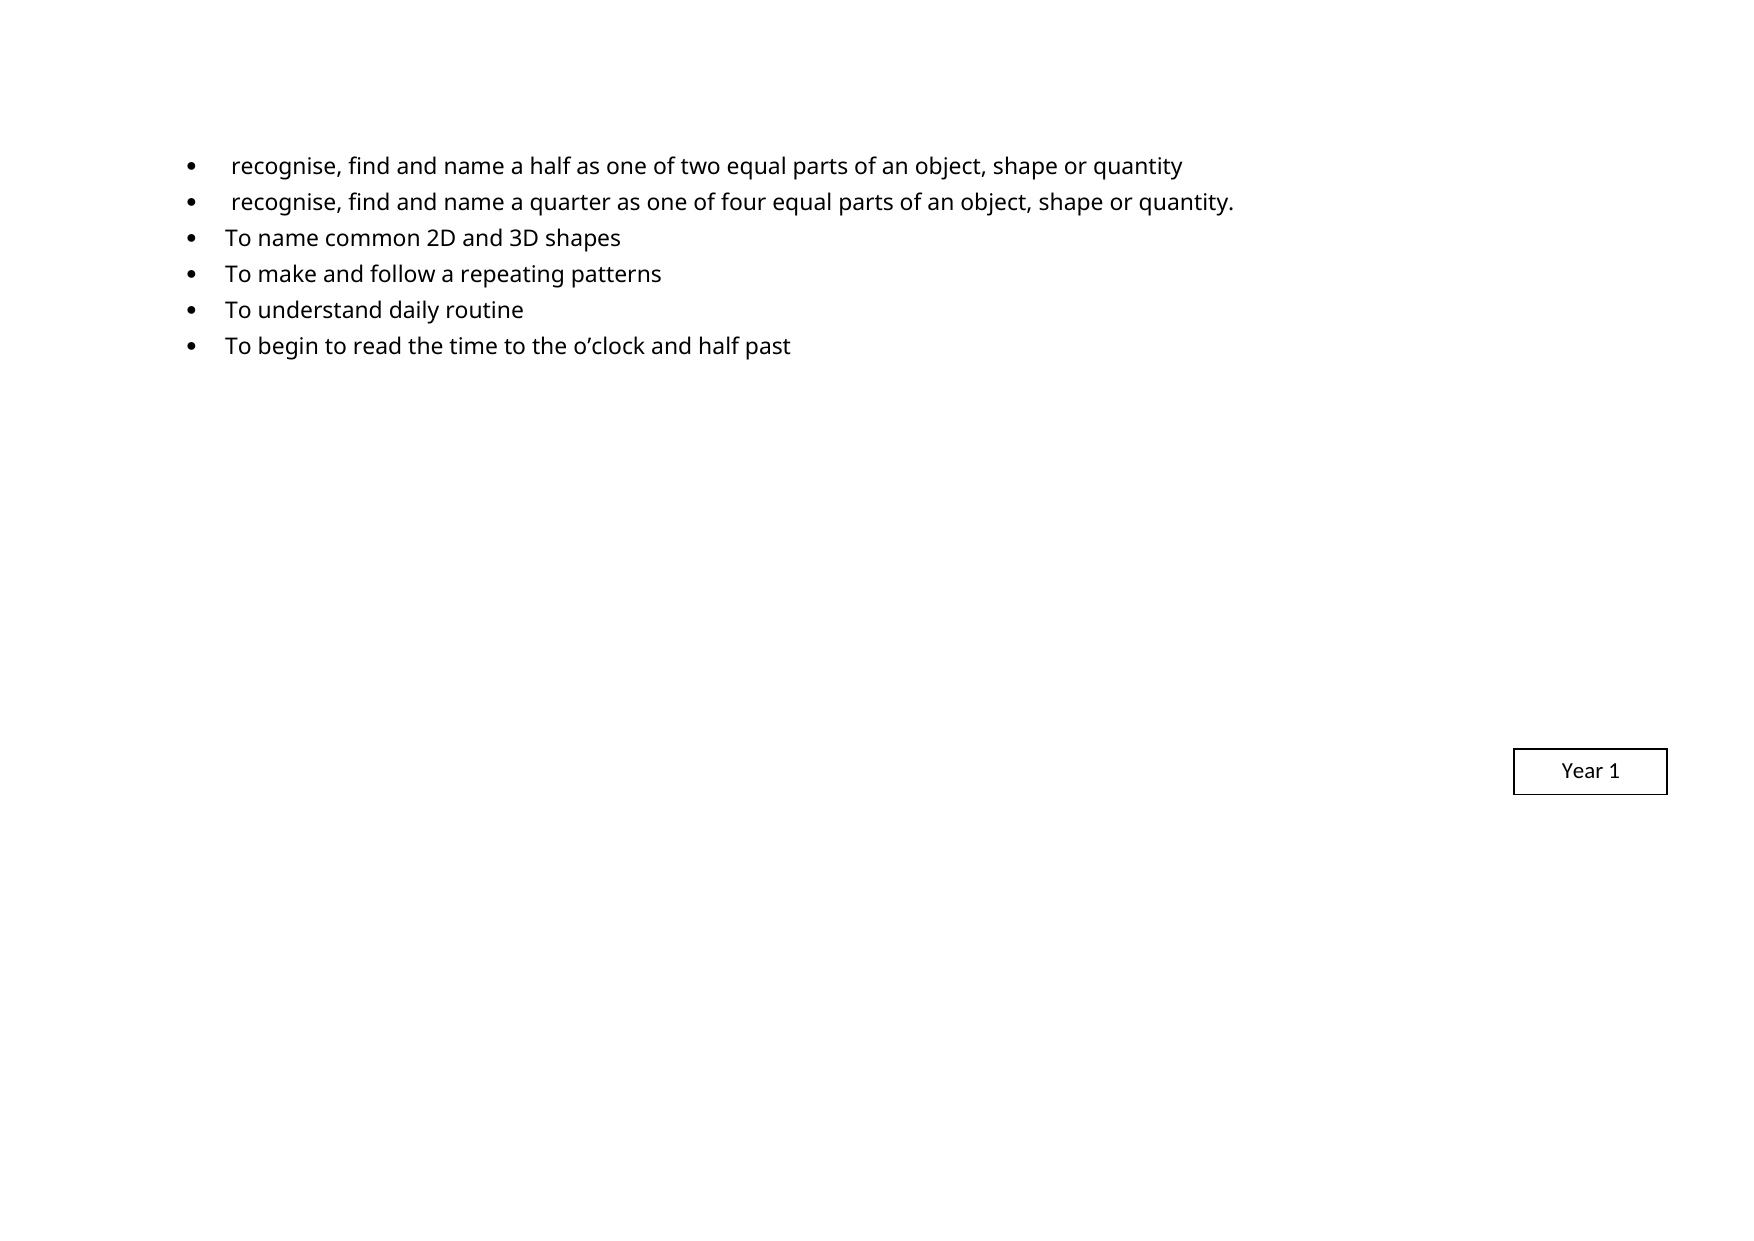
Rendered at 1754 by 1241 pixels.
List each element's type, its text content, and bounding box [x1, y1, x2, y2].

list To understand daily routine [187, 294, 1604, 325]
list recognise, find and name a half as one of two equal parts of an object, shape or quantity [187, 150, 1604, 181]
list To begin to read the time to the o’clock and half past [187, 330, 1604, 361]
list recognise, find and name a quarter as one of four equal parts of an object, shape or quantity. [187, 186, 1604, 217]
list To make and follow a repeating patterns [187, 258, 1604, 289]
list To name common 2D and 3D shapes [187, 222, 1604, 253]
